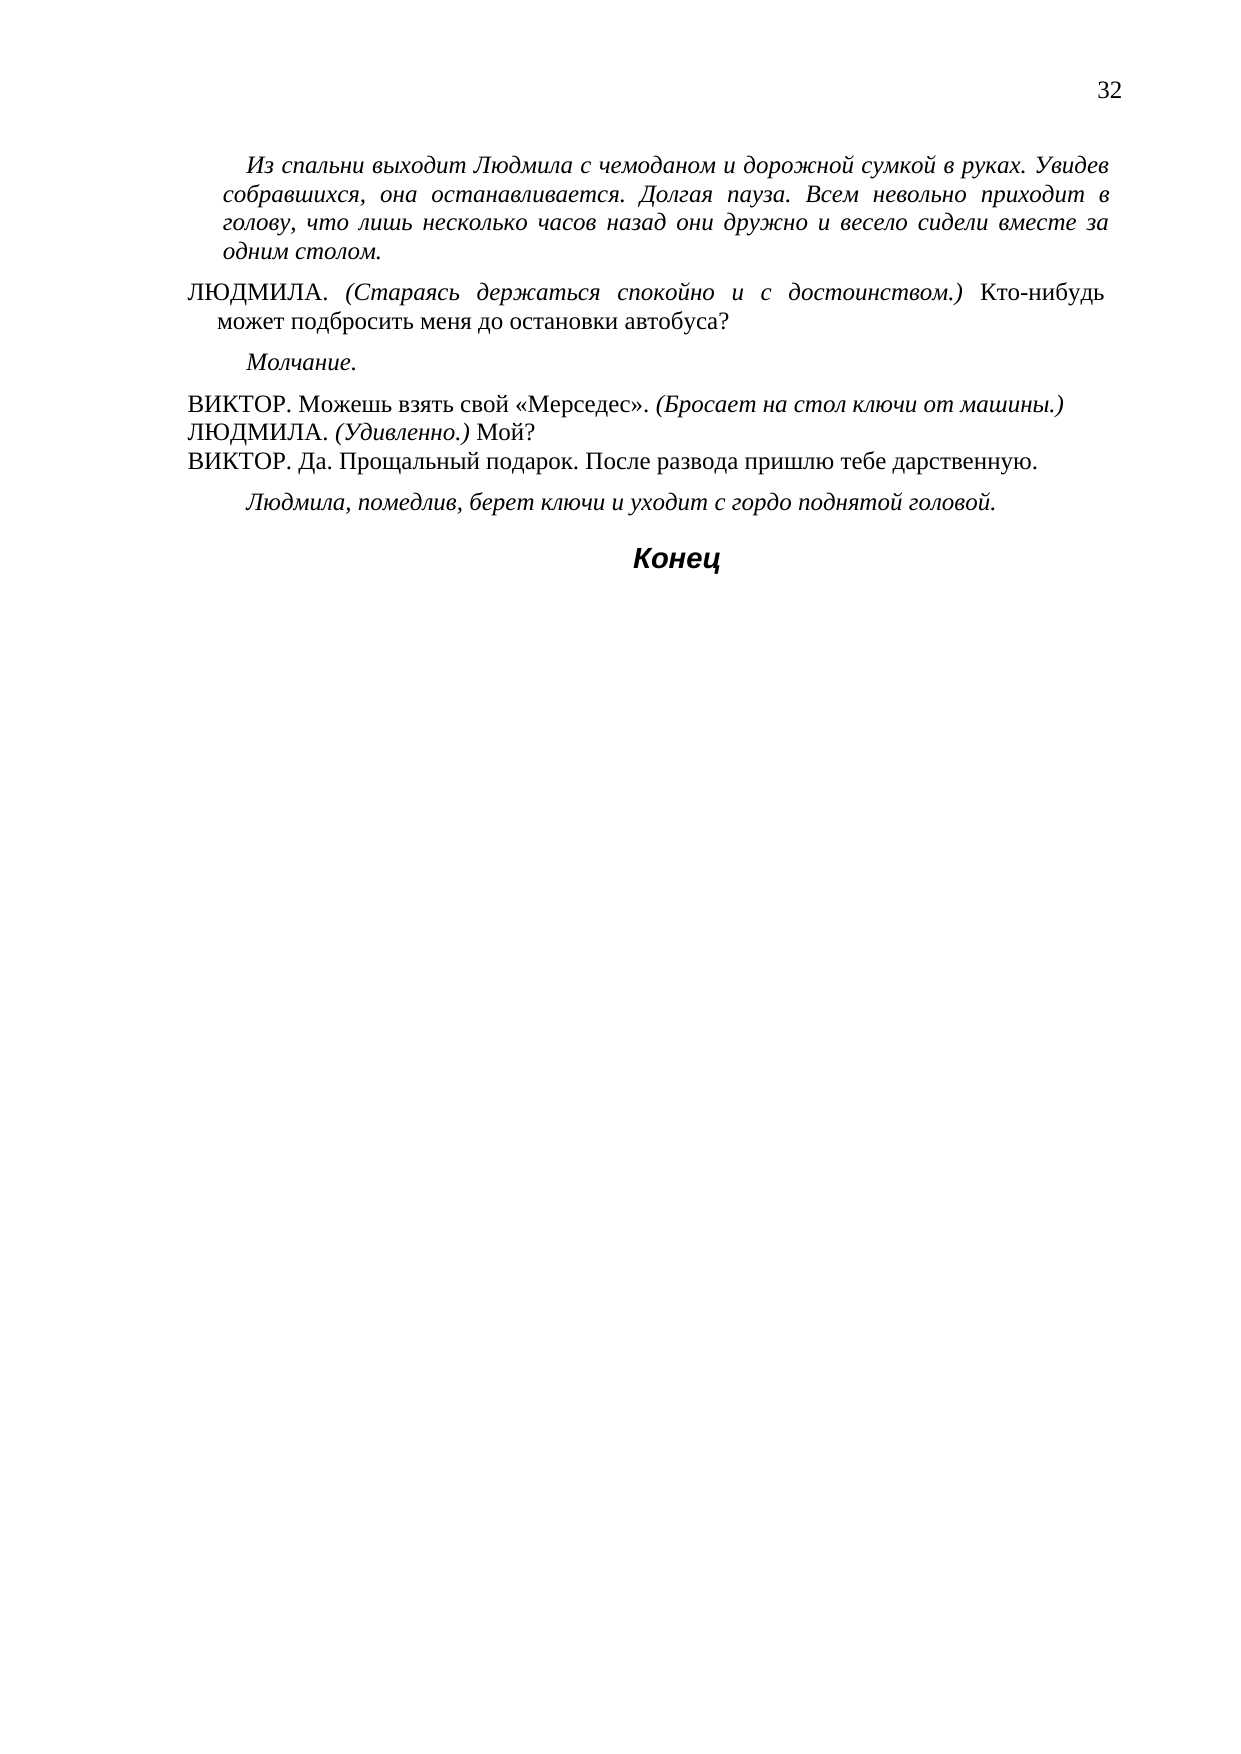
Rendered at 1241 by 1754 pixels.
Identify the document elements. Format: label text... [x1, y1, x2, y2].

text ВИКТОР. Да. Прощальный подарок. После развода пришлю тебе дарственную. [187, 446, 1104, 475]
text Из спальни выходит Людмила с чемоданом и дорожной сумкой в руках. Увидев собравшихся, она останавливается. Долгая пауза. Всем невольно приходит в голову, что лишь несколько часов назад они дружно и весело сидели вместе за одним столом. [223, 150, 1110, 265]
text ВИКТОР. Можешь взять свой «Мерседес». (Бросает на стол ключи от машины.) [187, 389, 1104, 417]
subtitle Конец [187, 541, 1122, 575]
text ЛЮДМИЛА. (Стараясь держаться спокойно и с достоинством.) Кто-нибудь может подбросить меня до остановки автобуса? [187, 277, 1104, 335]
text Молчание. [223, 347, 1110, 376]
text Людмила, помедлив, берет ключи и уходит с гордо поднятой головой. [223, 487, 1110, 516]
text ЛЮДМИЛА. (Удивленно.) Мой? [187, 417, 1104, 446]
